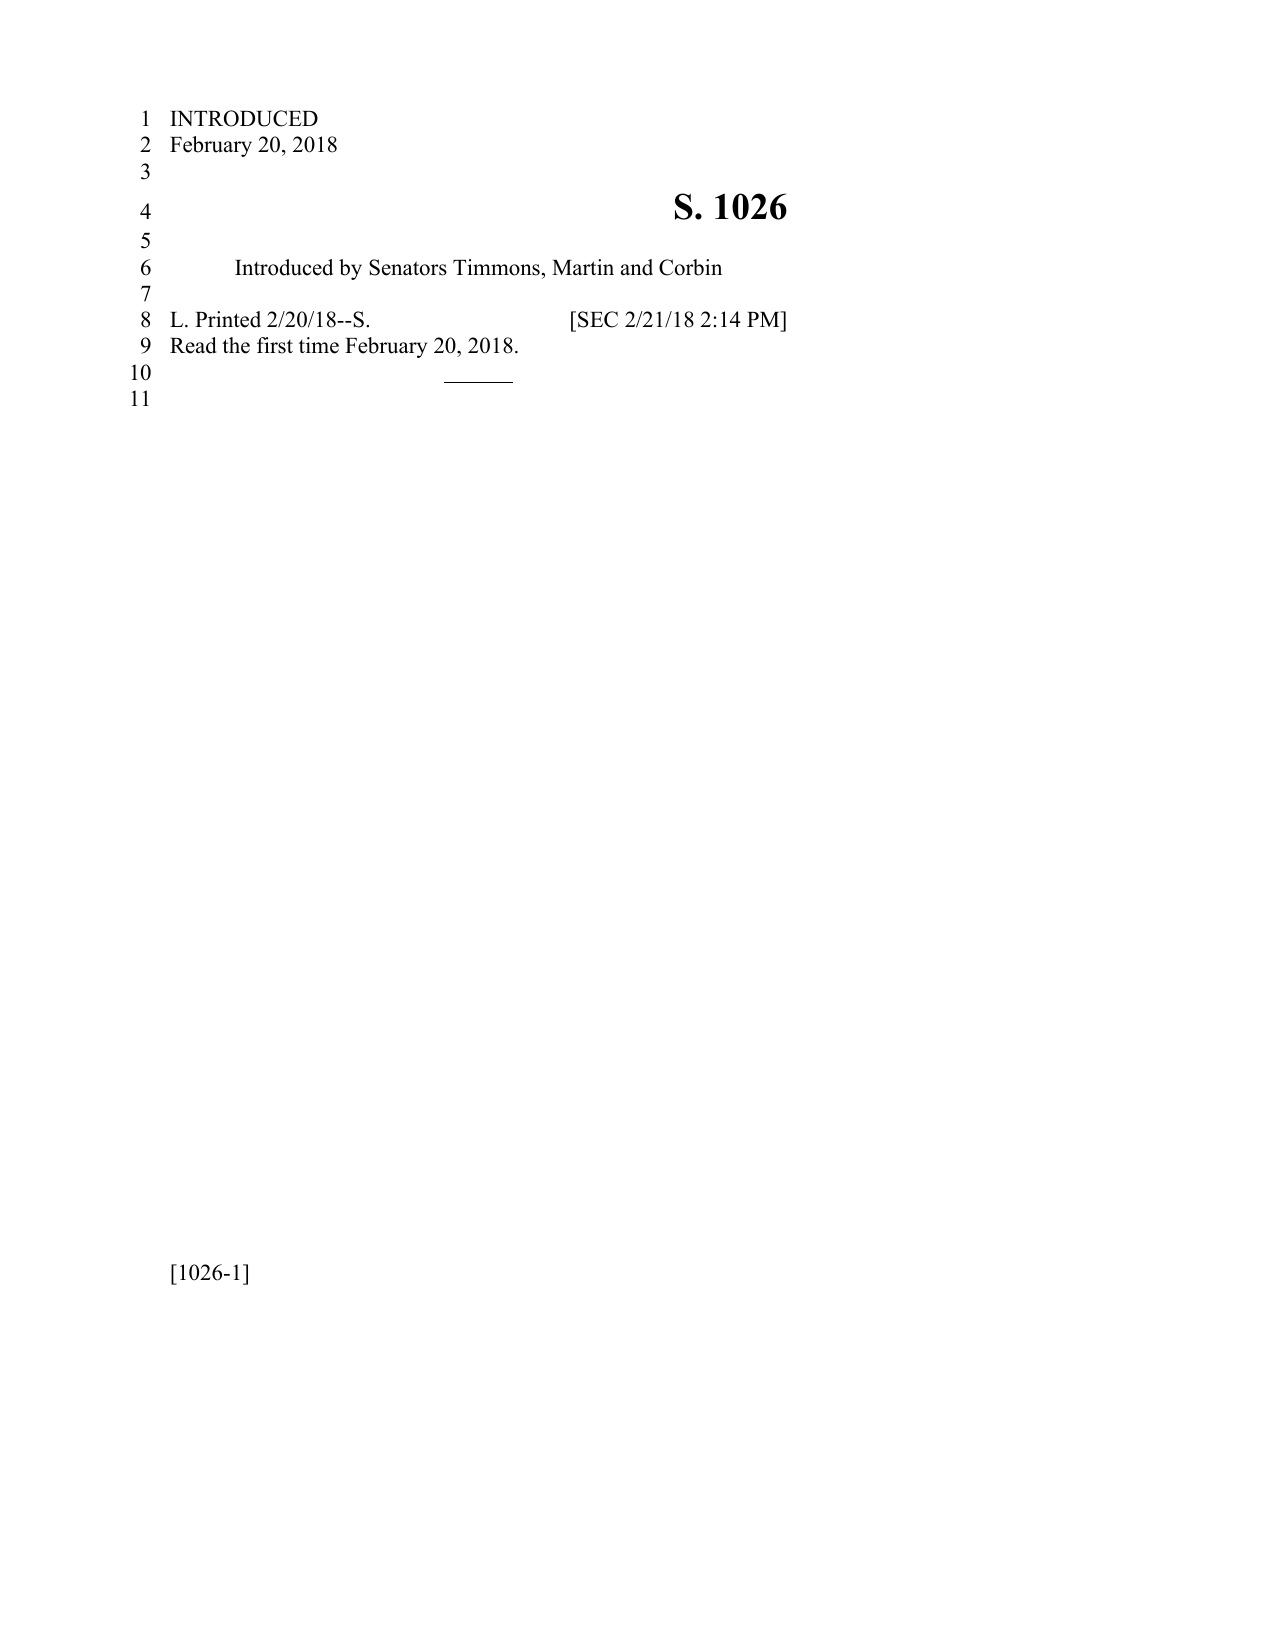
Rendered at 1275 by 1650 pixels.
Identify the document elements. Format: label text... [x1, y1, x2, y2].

text INTRODUCED [169, 105, 787, 131]
text L. Printed 2/20/18--S. [SEC 2/21/18 2:14 PM] [169, 306, 787, 333]
text February 20, 2018 [169, 131, 787, 158]
text S. 1026 [169, 184, 787, 227]
text Read the first time February 20, 2018. [169, 333, 787, 359]
text Introduced by Senators Timmons, Martin and Corbin [169, 253, 787, 280]
